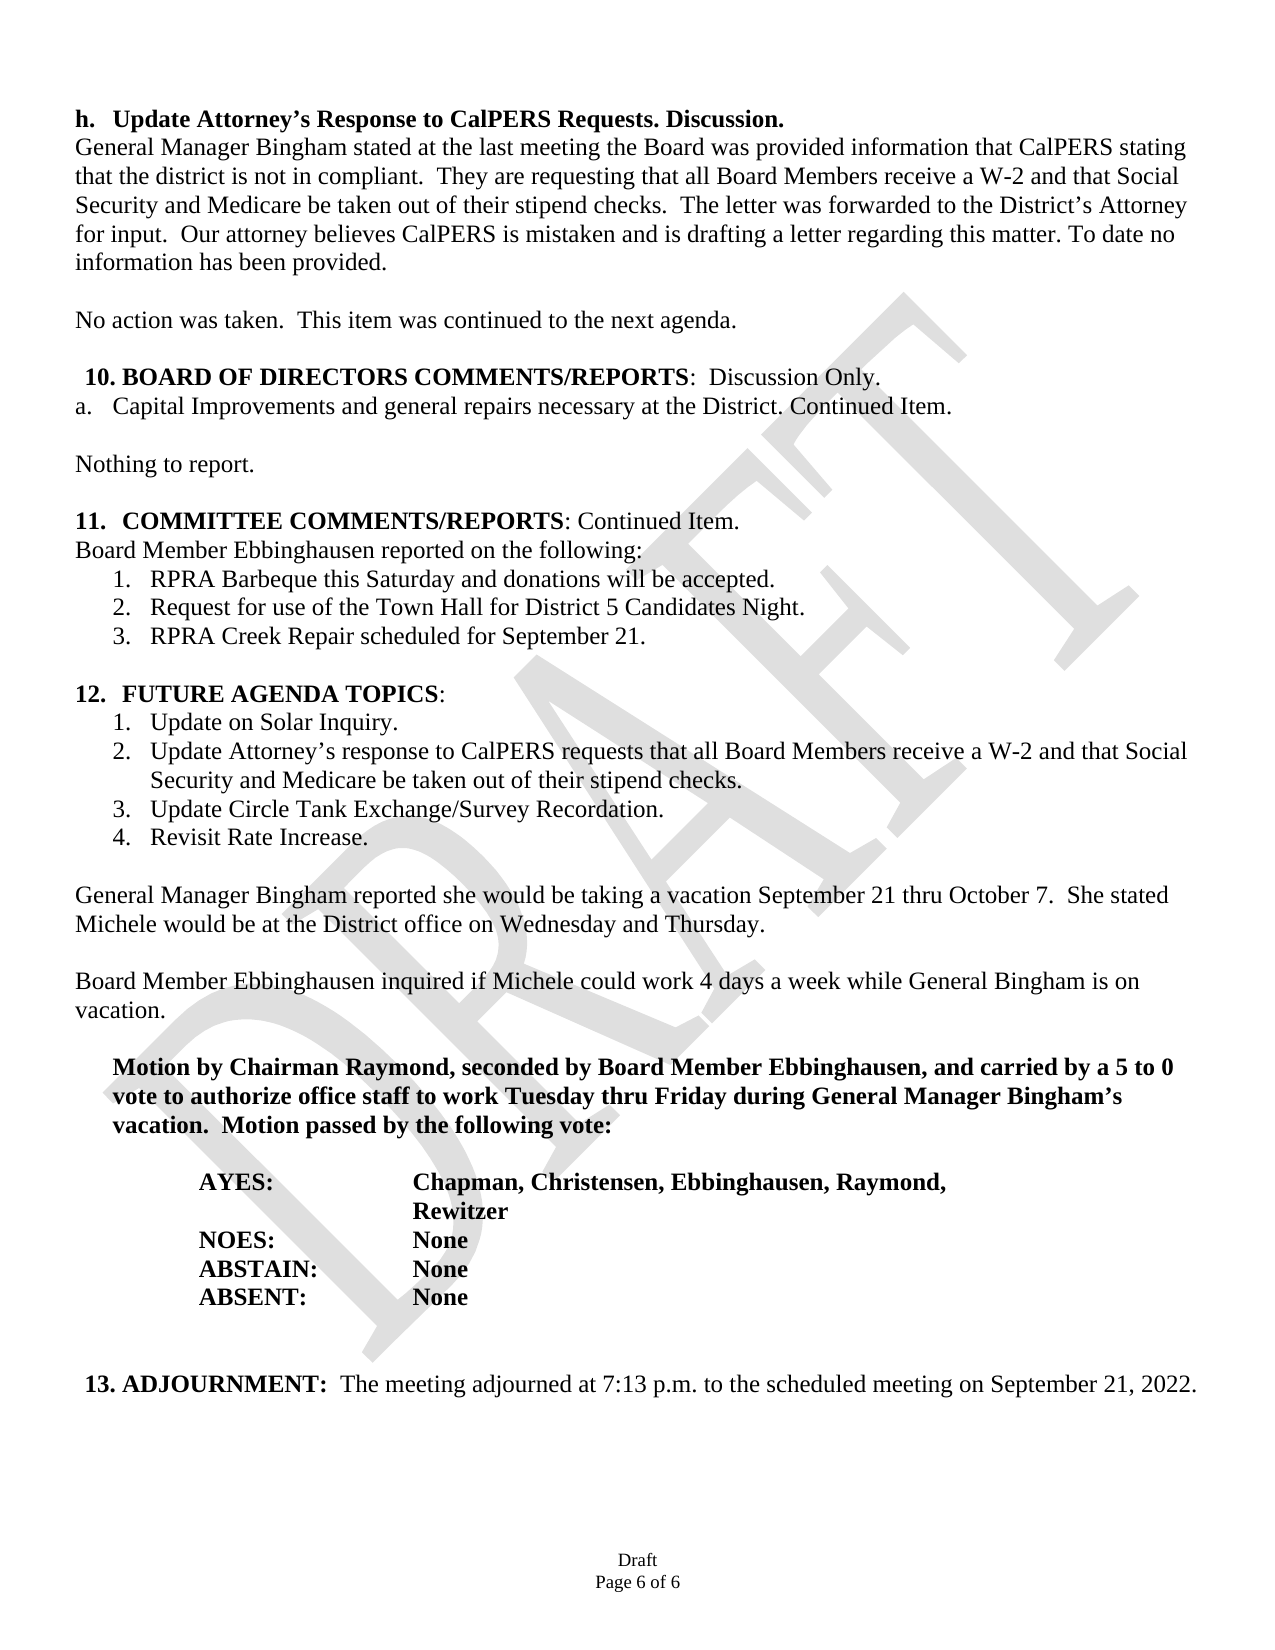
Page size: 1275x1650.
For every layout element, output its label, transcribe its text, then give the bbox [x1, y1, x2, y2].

list ADJOURNMENT: The meeting adjourned at 7:13 p.m. to the scheduled meeting on September 21, 2022. [84, 1369, 1200, 1397]
text Board Member Ebbinghausen reported on the following: [75, 535, 1200, 564]
list FUTURE AGENDA TOPICS: [75, 679, 1200, 707]
table_header AYES: [150, 1168, 364, 1225]
list Update Attorney’s Response to CalPERS Requests. Discussion. [75, 104, 1200, 132]
list Update Attorney’s response to CalPERS requests that all Board Members receive a W-2 and that Social Security and Medicare be taken out of their stipend checks. [112, 736, 1200, 794]
text Nothing to report. [75, 449, 1200, 477]
list Update on Solar Inquiry. [112, 707, 1200, 736]
list BOARD OF DIRECTORS COMMENTS/REPORTS: Discussion Only. [84, 362, 1200, 391]
list RPRA Creek Repair scheduled for September 21. [112, 621, 1200, 650]
text General Manager Bingham reported she would be taking a vacation September 21 thru October 7. She stated Michele would be at the District office on Wednesday and Thursday. [75, 880, 1200, 937]
text No action was taken. This item was continued to the next agenda. [75, 305, 1200, 334]
table_cell None [364, 1225, 1031, 1254]
text General Manager Bingham stated at the last meeting the Board was provided information that CalPERS stating that the district is not in compliant. They are requesting that all Board Members receive a W-2 and that Social Security and Medicare be taken out of their stipend checks. The letter was forwarded to the District’s Attorney for input. Our attorney believes CalPERS is mistaken and is drafting a letter regarding this matter. To date no information has been provided. [75, 132, 1200, 276]
text Board Member Ebbinghausen inquired if Michele could work 4 days a week while General Bingham is on vacation. [75, 966, 1200, 1024]
table_cell NOES: [150, 1225, 364, 1254]
list Capital Improvements and general repairs necessary at the District. Continued Item. [75, 391, 1200, 420]
list Motion by Chairman Raymond, seconded by Board Member Ebbinghausen, and carried by a 5 to 0 vote to authorize office staff to work Tuesday thru Friday during General Manager Bingham’s vacation. Motion passed by the following vote: [112, 1052, 1200, 1139]
list RPRA Barbeque this Saturday and donations will be accepted. [112, 564, 1200, 592]
table_cell None None [364, 1254, 1031, 1311]
list Revisit Rate Increase. [112, 822, 1200, 851]
list COMMITTEE COMMENTS/REPORTS: Continued Item. [75, 506, 1200, 535]
list Request for use of the Town Hall for District 5 Candidates Night. [112, 592, 1200, 621]
list Update Circle Tank Exchange/Survey Recordation. [112, 794, 1200, 822]
table_header Chapman, Christensen, Ebbinghausen, Raymond, Rewitzer [364, 1168, 1031, 1225]
table_cell ABSTAIN: ABSENT: [150, 1254, 364, 1311]
